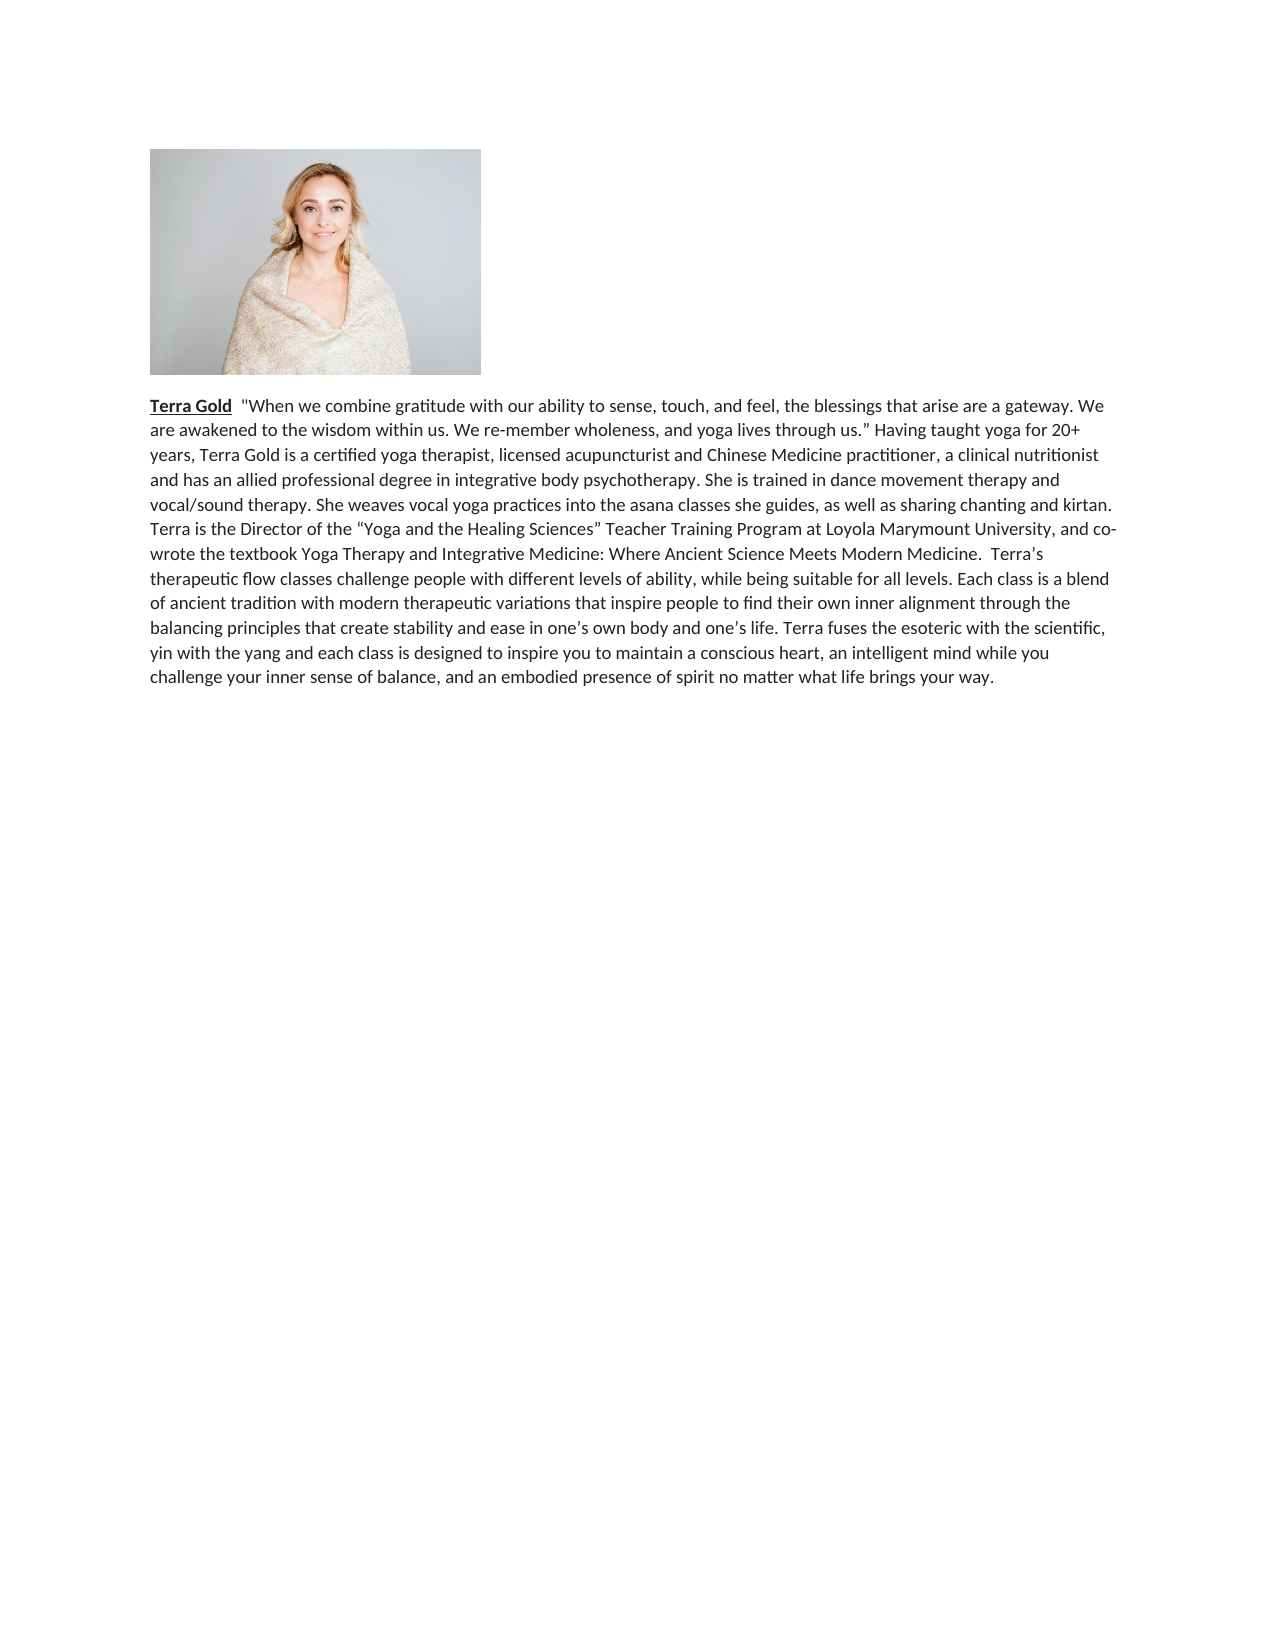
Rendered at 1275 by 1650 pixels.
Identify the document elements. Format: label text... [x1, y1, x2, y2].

picture [150, 149, 481, 375]
text Terra Gold "When we combine gratitude with our ability to sense, touch, and feel, the blessings that arise are a gateway. We are awakened to the wisdom within us. We re-member wholeness, and yoga lives through us.” Having taught yoga for 20+ years, Terra Gold is a certified yoga therapist, licensed acupuncturist and Chinese Medicine practitioner, a clinical nutritionist and has an allied professional degree in integrative body psychotherapy. She is trained in dance movement therapy and vocal/sound therapy. She weaves vocal yoga practices into the asana classes she guides, as well as sharing chanting and kirtan. Terra is the Director of the “Yoga and the Healing Sciences” Teacher Training Program at , and co-wrote the textbook Yoga Therapy and Integrative Medicine: Where Ancient Science Meets Modern Medicine. Terra’s therapeutic flow classes challenge people with different levels of ability, while being suitable for all levels. Each class is a blend of ancient tradition with modern therapeutic variations that inspire people to find their own inner alignment through the balancing principles that create stability and ease in one’s own body and one’s life. Terra fuses the esoteric with the scientific, yin with the yang and each class is designed to inspire you to maintain a conscious heart, an intelligent mind while you challenge your inner sense of balance, and an embodied presence of spirit no matter what life brings your way. [150, 394, 1125, 688]
